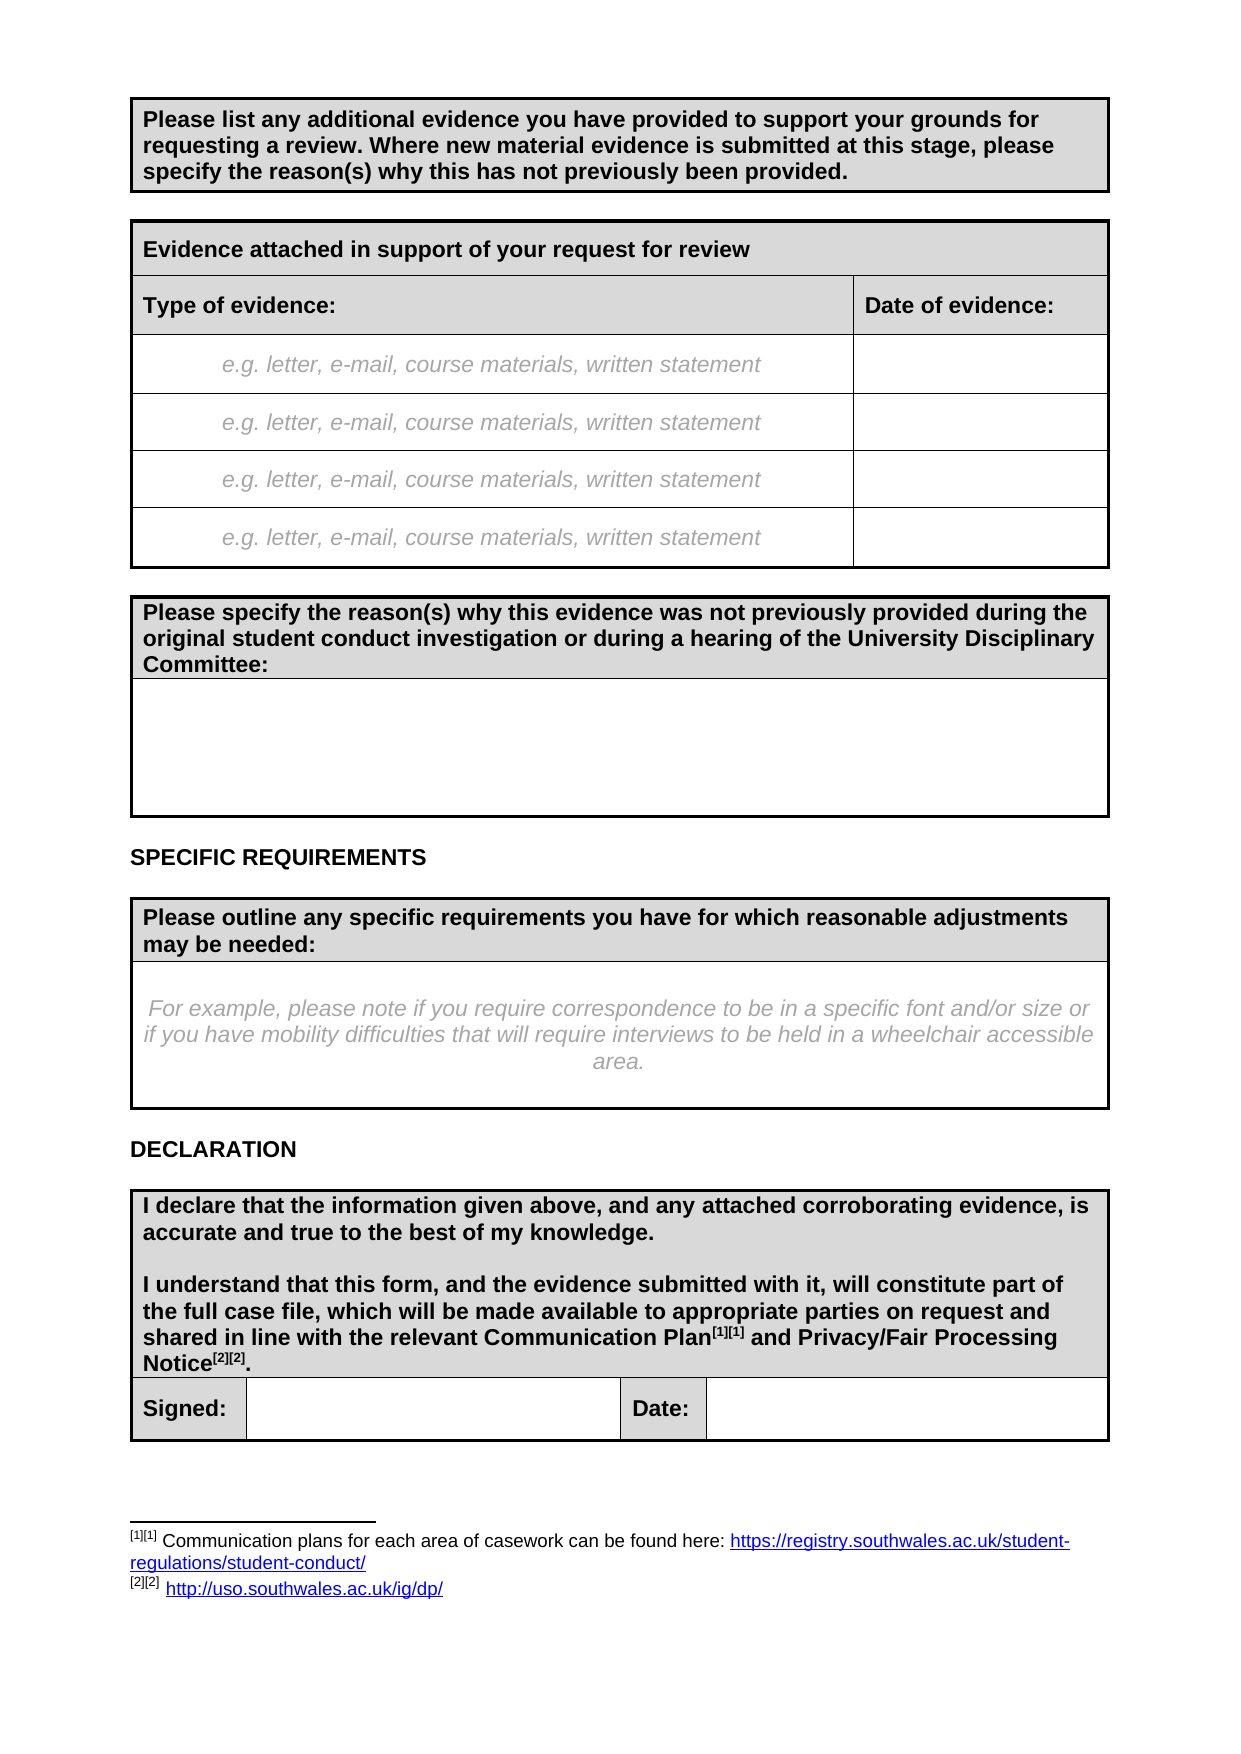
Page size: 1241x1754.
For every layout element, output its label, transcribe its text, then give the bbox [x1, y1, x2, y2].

table_cell Signed: [133, 1378, 246, 1439]
table_cell e.g. letter, e-mail, course materials, written statement [133, 508, 853, 566]
table_cell [133, 679, 1107, 815]
table_cell [707, 1378, 1107, 1439]
table_cell e.g. letter, e-mail, course materials, written statement [133, 451, 853, 507]
table_cell Date: [621, 1378, 706, 1439]
table_cell e.g. letter, e-mail, course materials, written statement [133, 394, 853, 450]
table_cell e.g. letter, e-mail, course materials, written statement [133, 335, 853, 393]
table_cell [854, 508, 1107, 566]
table_cell [854, 335, 1107, 393]
table_cell Type of evidence: [133, 276, 853, 334]
table_cell [247, 1378, 620, 1439]
table_header Please outline any specific requirements you have for which reasonable adjustments may be needed: [133, 900, 1107, 961]
table_cell [854, 394, 1107, 450]
table_header I declare that the information given above, and any attached corroborating evidence, is accurate and true to the best of my knowledge. I understand that this form, and the evidence submitted with it, will constitute part of the full case file, which will be made available to appropriate parties on request and shared in line with the relevant Communication Plan[1] and Privacy/Fair Processing Notice[2]. [133, 1192, 1107, 1377]
table_cell [854, 451, 1107, 507]
text SPECIFIC REQUIREMENTS [130, 844, 1110, 871]
table_header Please list any additional evidence you have provided to support your grounds for requesting a review. Where new material evidence is submitted at this stage, please specify the reason(s) why this has not previously been provided. [133, 100, 1107, 190]
table_header Please specify the reason(s) why this evidence was not previously provided during the original student conduct investigation or during a hearing of the University Disciplinary Committee: [133, 599, 1107, 678]
table_cell For example, please note if you require correspondence to be in a specific font and/or size or if you have mobility difficulties that will require interviews to be held in a wheelchair accessible area. [133, 962, 1107, 1107]
text DECLARATION [130, 1136, 1110, 1163]
table_header Evidence attached in support of your request for review [133, 223, 1107, 275]
table_cell Date of evidence: [854, 276, 1107, 334]
